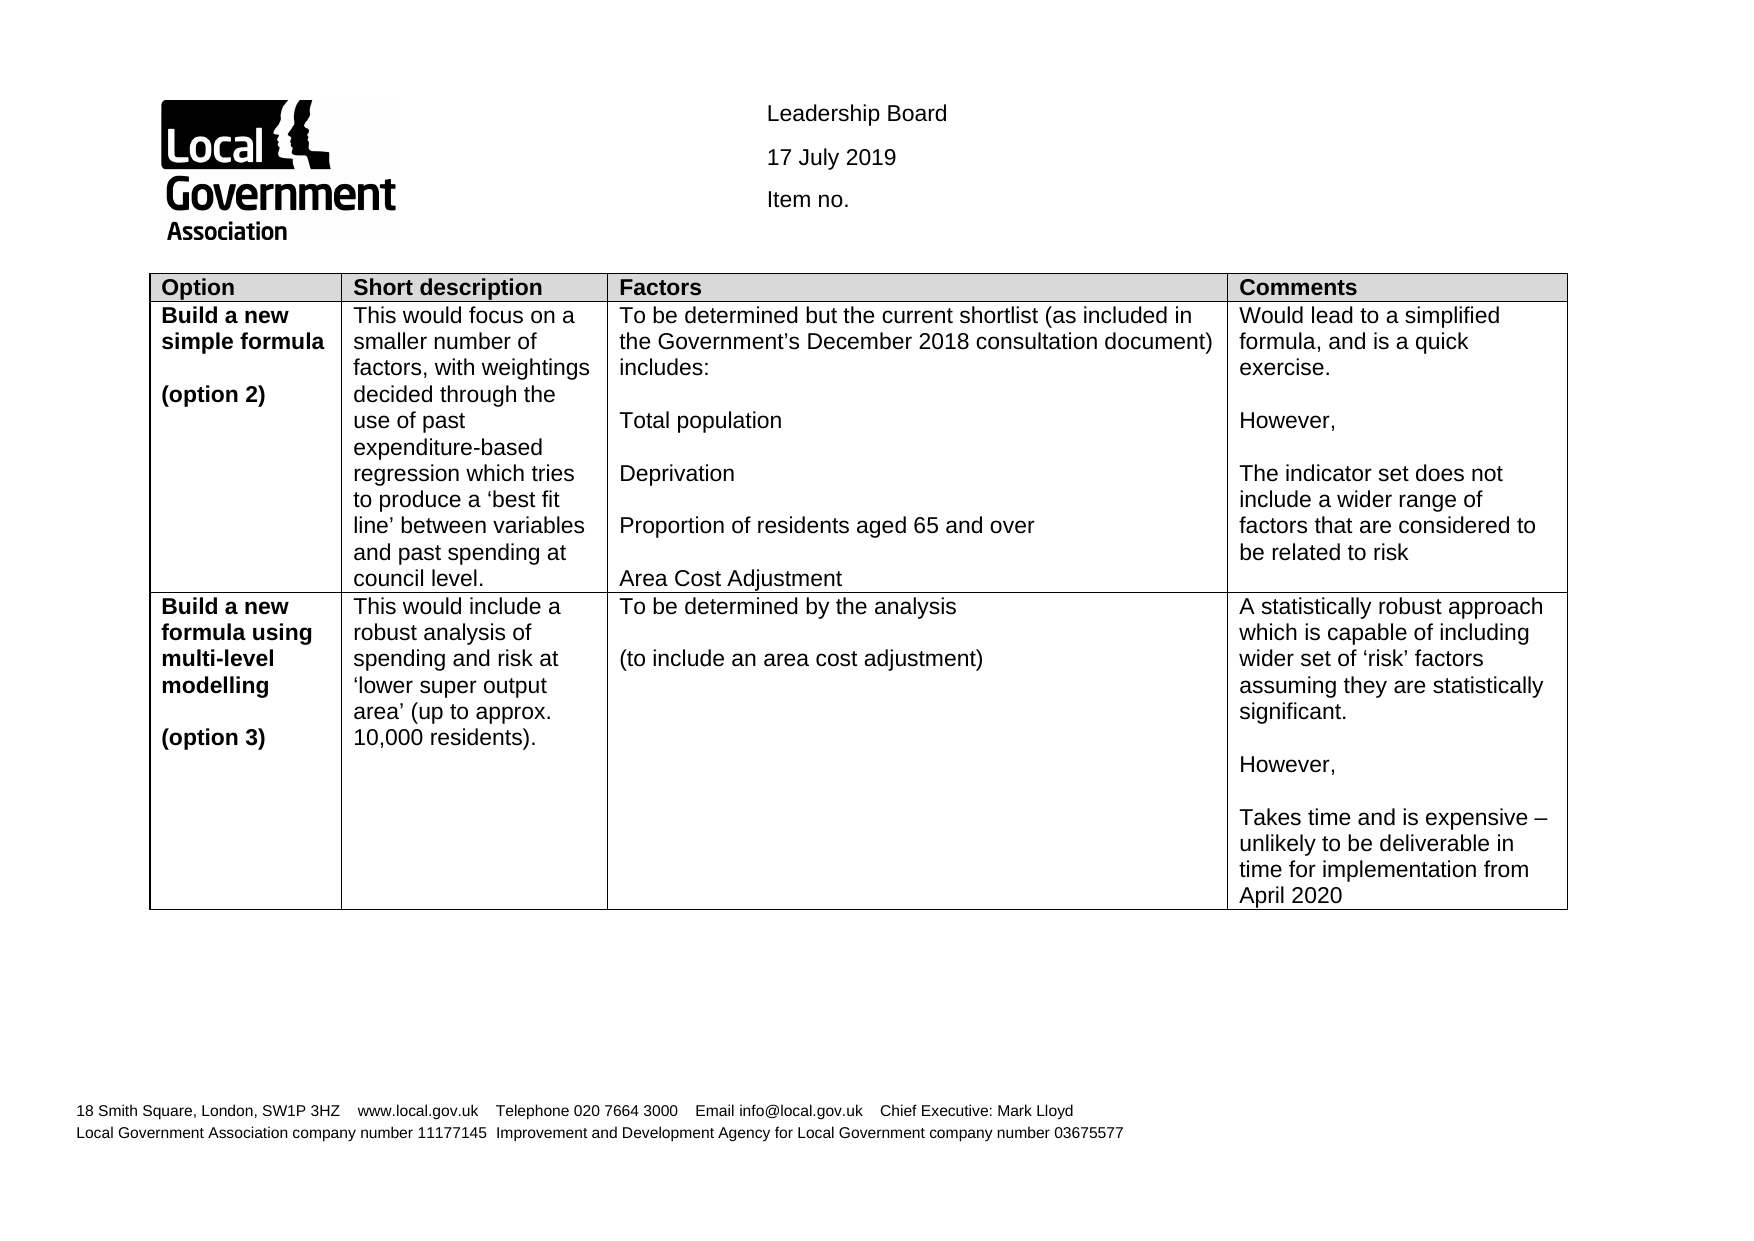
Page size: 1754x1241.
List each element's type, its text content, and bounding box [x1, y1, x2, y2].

table_cell To be determined by the analysis (to include an area cost adjustment) [608, 593, 1227, 909]
table_cell This would include a robust analysis of spending and risk at ‘lower super output area’ (up to approx. 10,000 residents). [342, 593, 607, 909]
table_header Comments [1228, 274, 1567, 301]
table_header Factors [608, 274, 1227, 301]
table_cell This would focus on a smaller number of factors, with weightings decided through the use of past expenditure-based regression which tries to produce a ‘best fit line’ between variables and past spending at council level. [342, 302, 607, 592]
table_cell Would lead to a simplified formula, and is a quick exercise. However, The indicator set does not include a wider range of factors that are considered to be related to risk [1228, 302, 1567, 592]
table_header Option [151, 274, 341, 301]
table_cell To be determined but the current shortlist (as included in the Government’s December 2018 consultation document) includes: Total population Deprivation Proportion of residents aged 65 and over Area Cost Adjustment [608, 302, 1227, 592]
table_header Short description [342, 274, 607, 301]
table_cell Build a new formula using multi-level modelling (option 3) [151, 593, 341, 909]
table_cell A statistically robust approach which is capable of including wider set of ‘risk’ factors assuming they are statistically significant. However, Takes time and is expensive – unlikely to be deliverable in time for implementation from April 2020 [1228, 593, 1567, 909]
picture [161, 100, 396, 240]
table_cell Build a new simple formula (option 2) [151, 302, 341, 592]
